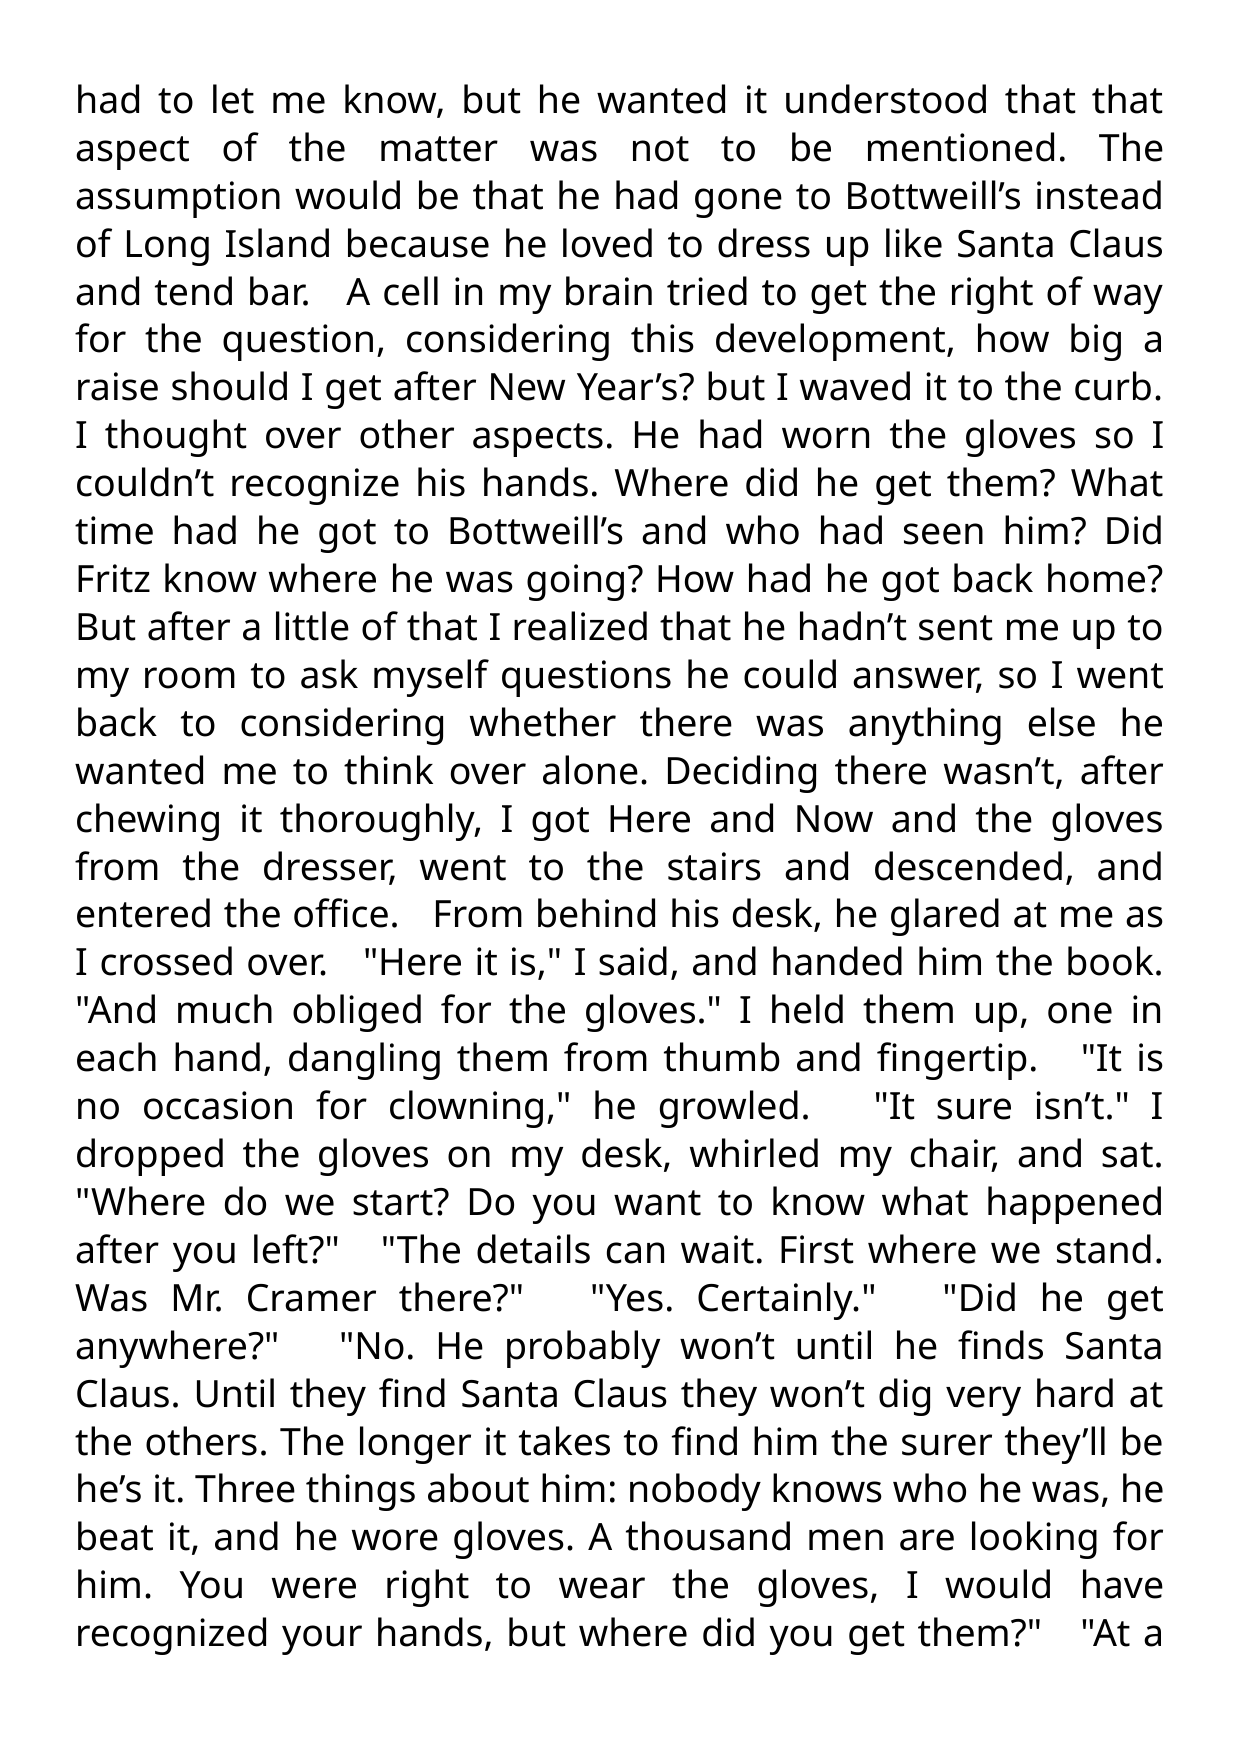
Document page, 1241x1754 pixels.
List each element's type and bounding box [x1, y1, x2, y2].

text [75, 75, 1165, 1656]
